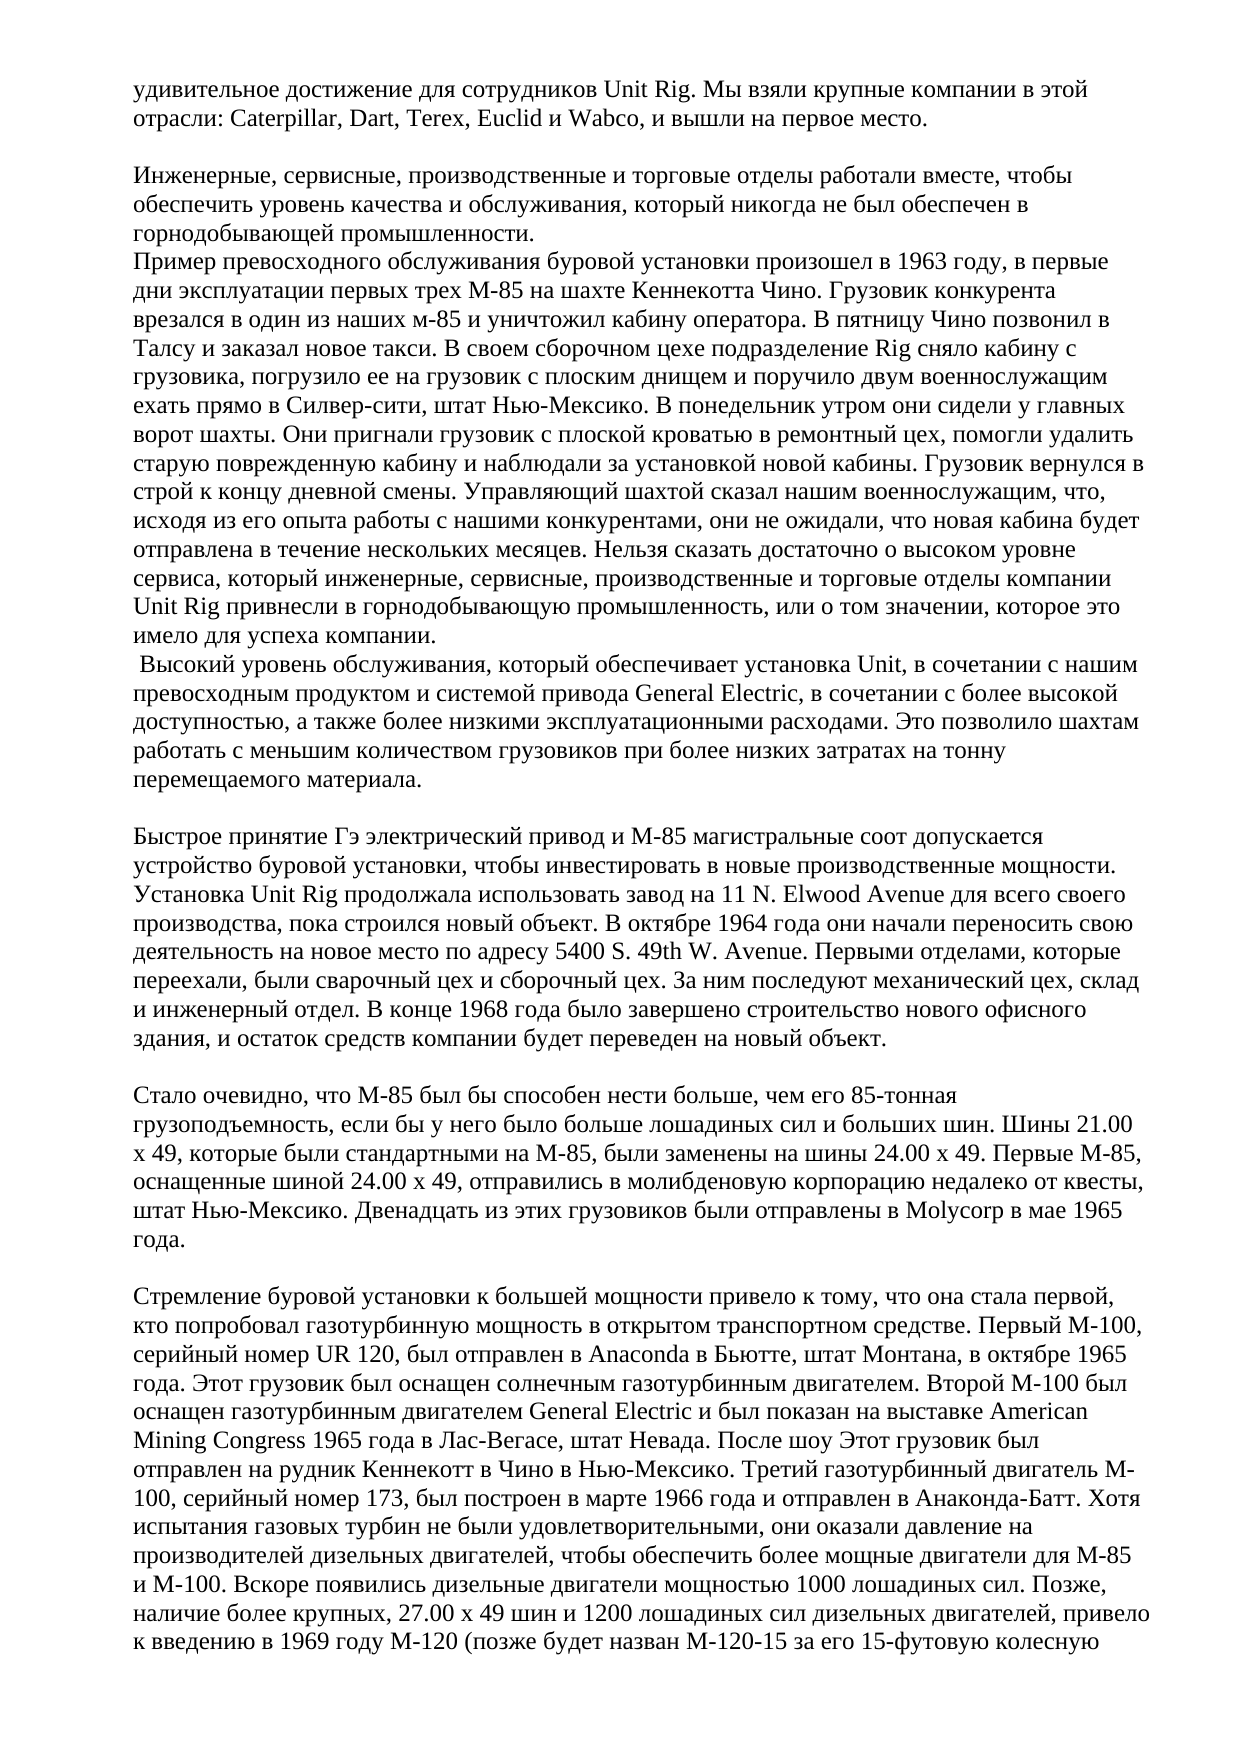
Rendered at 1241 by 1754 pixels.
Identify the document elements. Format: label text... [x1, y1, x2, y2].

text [133, 1281, 1152, 1655]
text Стало очевидно, что M-85 был бы способен нести больше, чем его 85-тонная грузоподъемность, если бы у него было больше лошадиных сил и больших шин. Шины 21.00 x 49, которые были стандартными на M-85, были заменены на шины 24.00 x 49. Первые M-85, оснащенные шиной 24.00 x 49, отправились в молибденовую корпорацию недалеко от квесты, штат Нью-Мексико. Двенадцать из этих грузовиков были отправлены в Molycorp в мае 1965 года. [133, 1080, 1152, 1253]
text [133, 74, 1152, 131]
text Высокий уровень обслуживания, который обеспечивает установка Unit, в сочетании с нашим превосходным продуктом и системой привода General Electric, в сочетании с более высокой доступностью, а также более низкими эксплуатационными расходами. Это позволило шахтам работать с меньшим количеством грузовиков при более низких затратах на тонну перемещаемого материала. [133, 649, 1152, 793]
text Инженерные, сервисные, производственные и торговые отделы работали вместе, чтобы обеспечить уровень качества и обслуживания, который никогда не был обеспечен в горнодобывающей промышленности. [133, 160, 1152, 246]
text Пример превосходного обслуживания буровой установки произошел в 1963 году, в первые дни эксплуатации первых трех М-85 на шахте Кеннекотта Чино. Грузовик конкурента врезался в один из наших м-85 и уничтожил кабину оператора. В пятницу Чино позвонил в Талсу и заказал новое такси. В своем сборочном цехе подразделение Rig сняло кабину с грузовика, погрузило ее на грузовик с плоским днищем и поручило двум военнослужащим ехать прямо в Силвер-сити, штат Нью-Мексико. В понедельник утром они сидели у главных ворот шахты. Они пригнали грузовик с плоской кроватью в ремонтный цех, помогли удалить старую поврежденную кабину и наблюдали за установкой новой кабины. Грузовик вернулся в строй к концу дневной смены. Управляющий шахтой сказал нашим военнослужащим, что, исходя из его опыта работы с нашими конкурентами, они не ожидали, что новая кабина будет отправлена в течение нескольких месяцев. Нельзя сказать достаточно о высоком уровне сервиса, который инженерные, сервисные, производственные и торговые отделы компании Unit Rig привнесли в горнодобывающую промышленность, или о том значении, которое это имело для успеха компании. [133, 246, 1152, 649]
text Быстрое принятие Гэ электрический привод и М-85 магистральные соот допускается устройство буровой установки, чтобы инвестировать в новые производственные мощности. Установка Unit Rig продолжала использовать завод на 11 N. Elwood Avenue для всего своего производства, пока строился новый объект. В октябре 1964 года они начали переносить свою деятельность на новое место по адресу 5400 S. 49th W. Avenue. Первыми отделами, которые переехали, были сварочный цех и сборочный цех. За ним последуют механический цех, склад и инженерный отдел. В конце 1968 года было завершено строительство нового офисного здания, и остаток средств компании будет переведен на новый объект. [133, 821, 1152, 1051]
